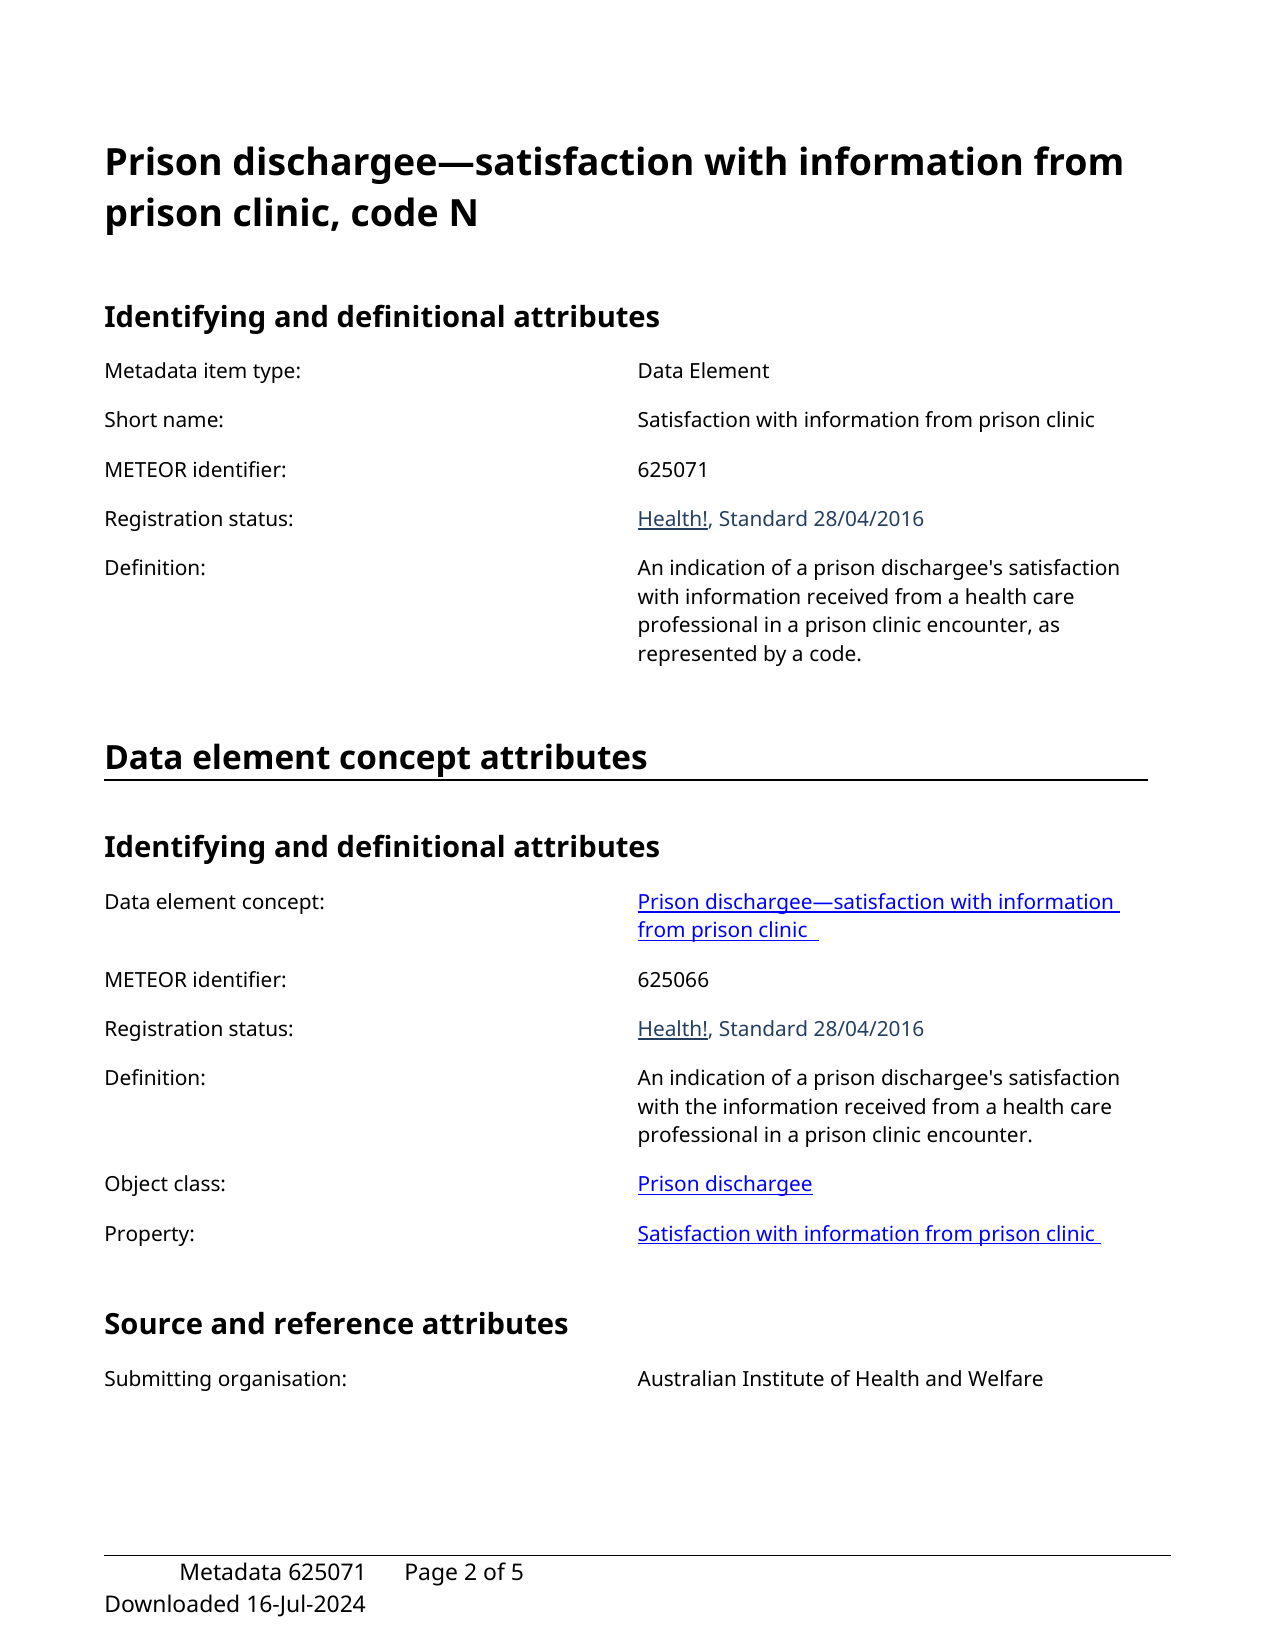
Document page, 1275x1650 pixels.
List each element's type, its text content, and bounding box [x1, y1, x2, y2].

table_cell Health!, Standard 28/04/2016 [626, 1004, 1159, 1053]
table_cell Satisfaction with information from prison clinic [626, 1209, 1159, 1258]
table_cell Health!, Standard 28/04/2016 [626, 494, 1159, 543]
table_cell Source and reference attributes [93, 1258, 1159, 1354]
table_cell Object class: [93, 1159, 626, 1208]
table_cell An indication of a prison dischargee's satisfaction with the information received from a health care professional in a prison clinic encounter. [626, 1053, 1159, 1159]
table_cell Data element concept: [93, 877, 626, 954]
table_header Data element concept attributes [93, 709, 1159, 781]
table_cell Satisfaction with information from prison clinic [626, 395, 1159, 444]
table_cell METEOR identifier: [93, 445, 626, 494]
table_cell An indication of a prison dischargee's satisfaction with information received from a health care professional in a prison clinic encounter, as represented by a code. [626, 543, 1159, 678]
table_cell Australian Institute of Health and Welfare [626, 1354, 1159, 1434]
table_cell Registration status: [93, 494, 626, 543]
table_cell Short name: [93, 395, 626, 444]
table_cell Prison dischargee—satisfaction with information from prison clinic [626, 877, 1159, 954]
table_cell 625071 [626, 445, 1159, 494]
table_header Identifying and definitional attributes [93, 250, 1159, 346]
table_cell Registration status: [93, 1004, 626, 1053]
table_cell Prison dischargee [626, 1159, 1159, 1208]
subtitle Prison dischargee—satisfaction with information from prison clinic, code N [104, 135, 1171, 237]
table_cell Definition: [93, 1053, 626, 1159]
table_cell Definition: [93, 543, 626, 678]
table_cell METEOR identifier: [93, 955, 626, 1004]
table_cell Metadata item type: [93, 346, 626, 395]
table_cell Submitting organisation: [93, 1354, 626, 1434]
table_cell Identifying and definitional attributes [93, 781, 1159, 877]
table_cell Data Element [626, 346, 1159, 395]
table_cell 625066 [626, 955, 1159, 1004]
table_cell Property: [93, 1209, 626, 1258]
